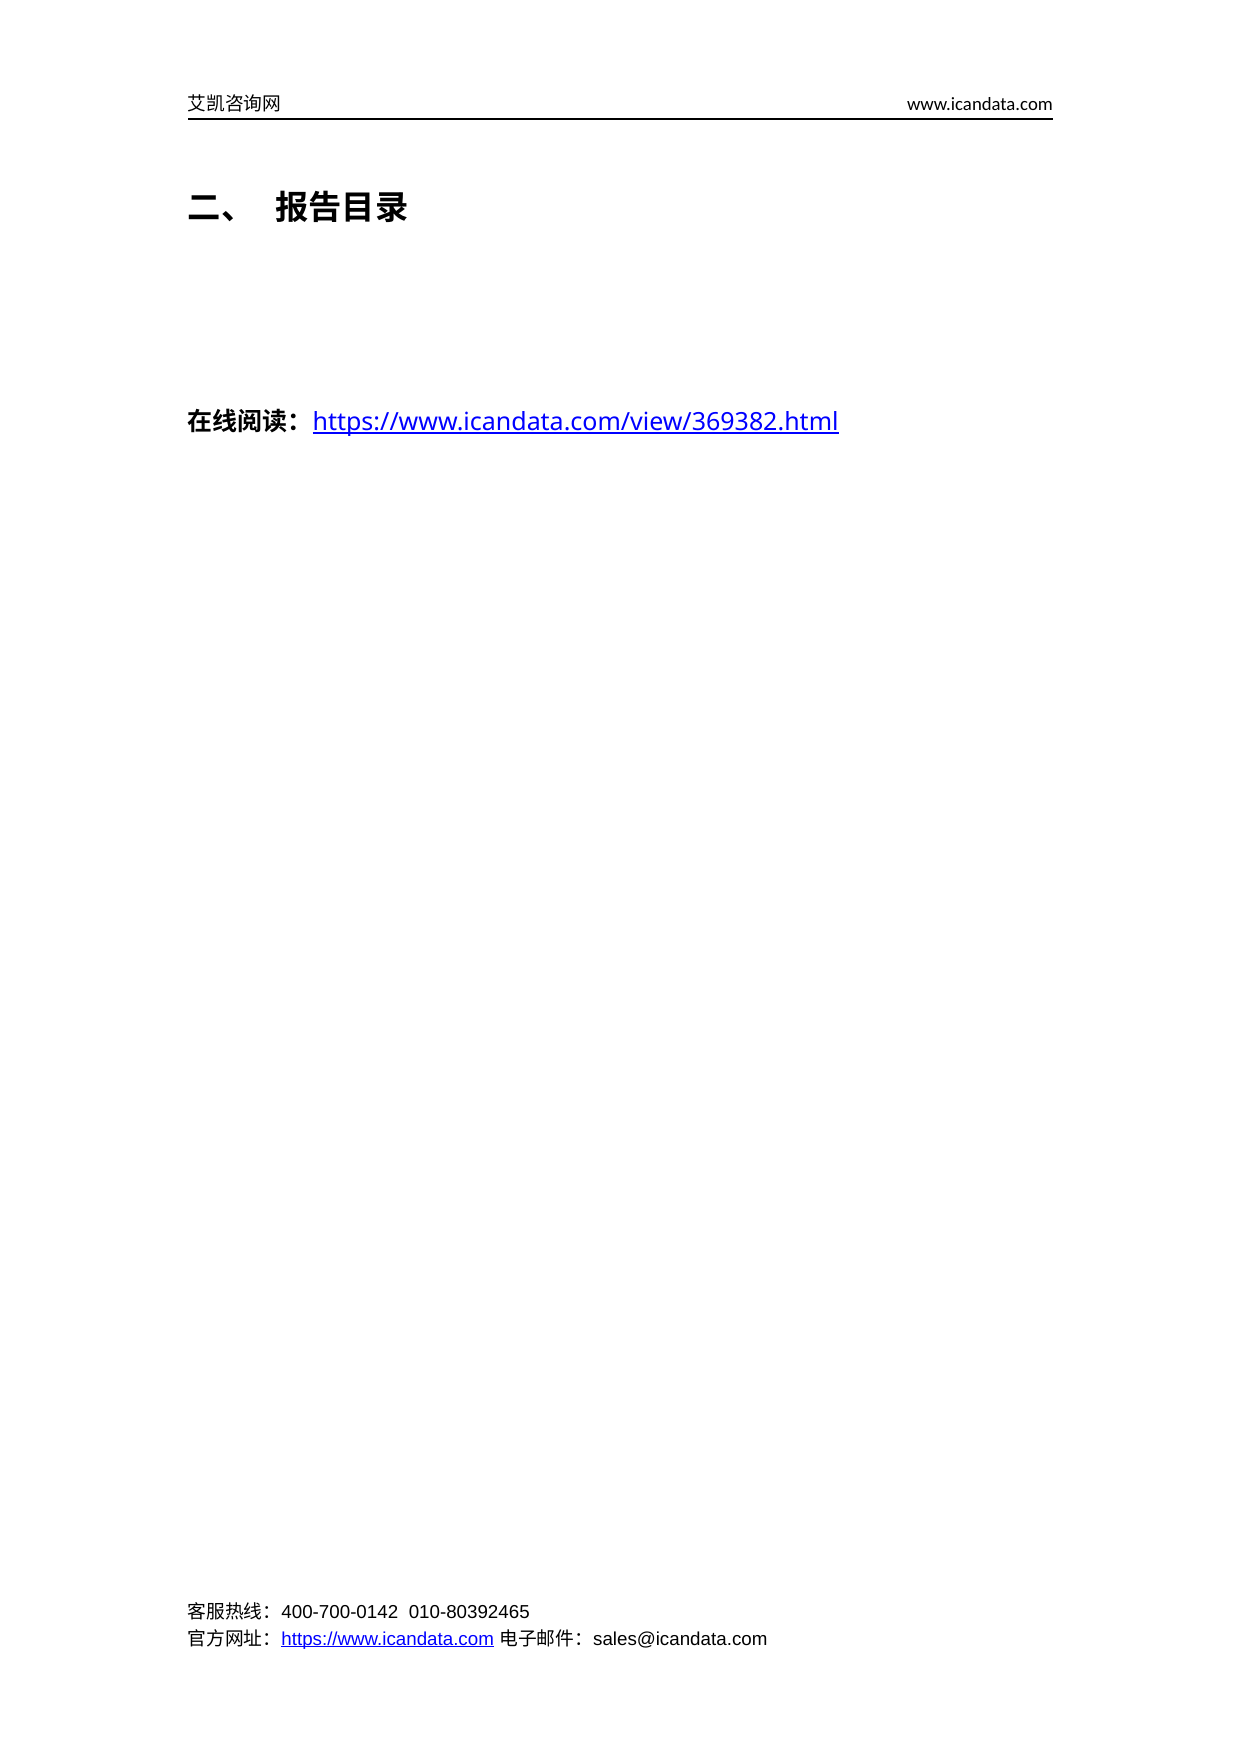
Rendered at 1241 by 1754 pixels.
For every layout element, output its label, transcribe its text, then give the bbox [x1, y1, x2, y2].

subtitle 报告目录 [187, 172, 1053, 237]
text 在线阅读：https://www.icandata.com/view/369382.html [187, 387, 1053, 452]
